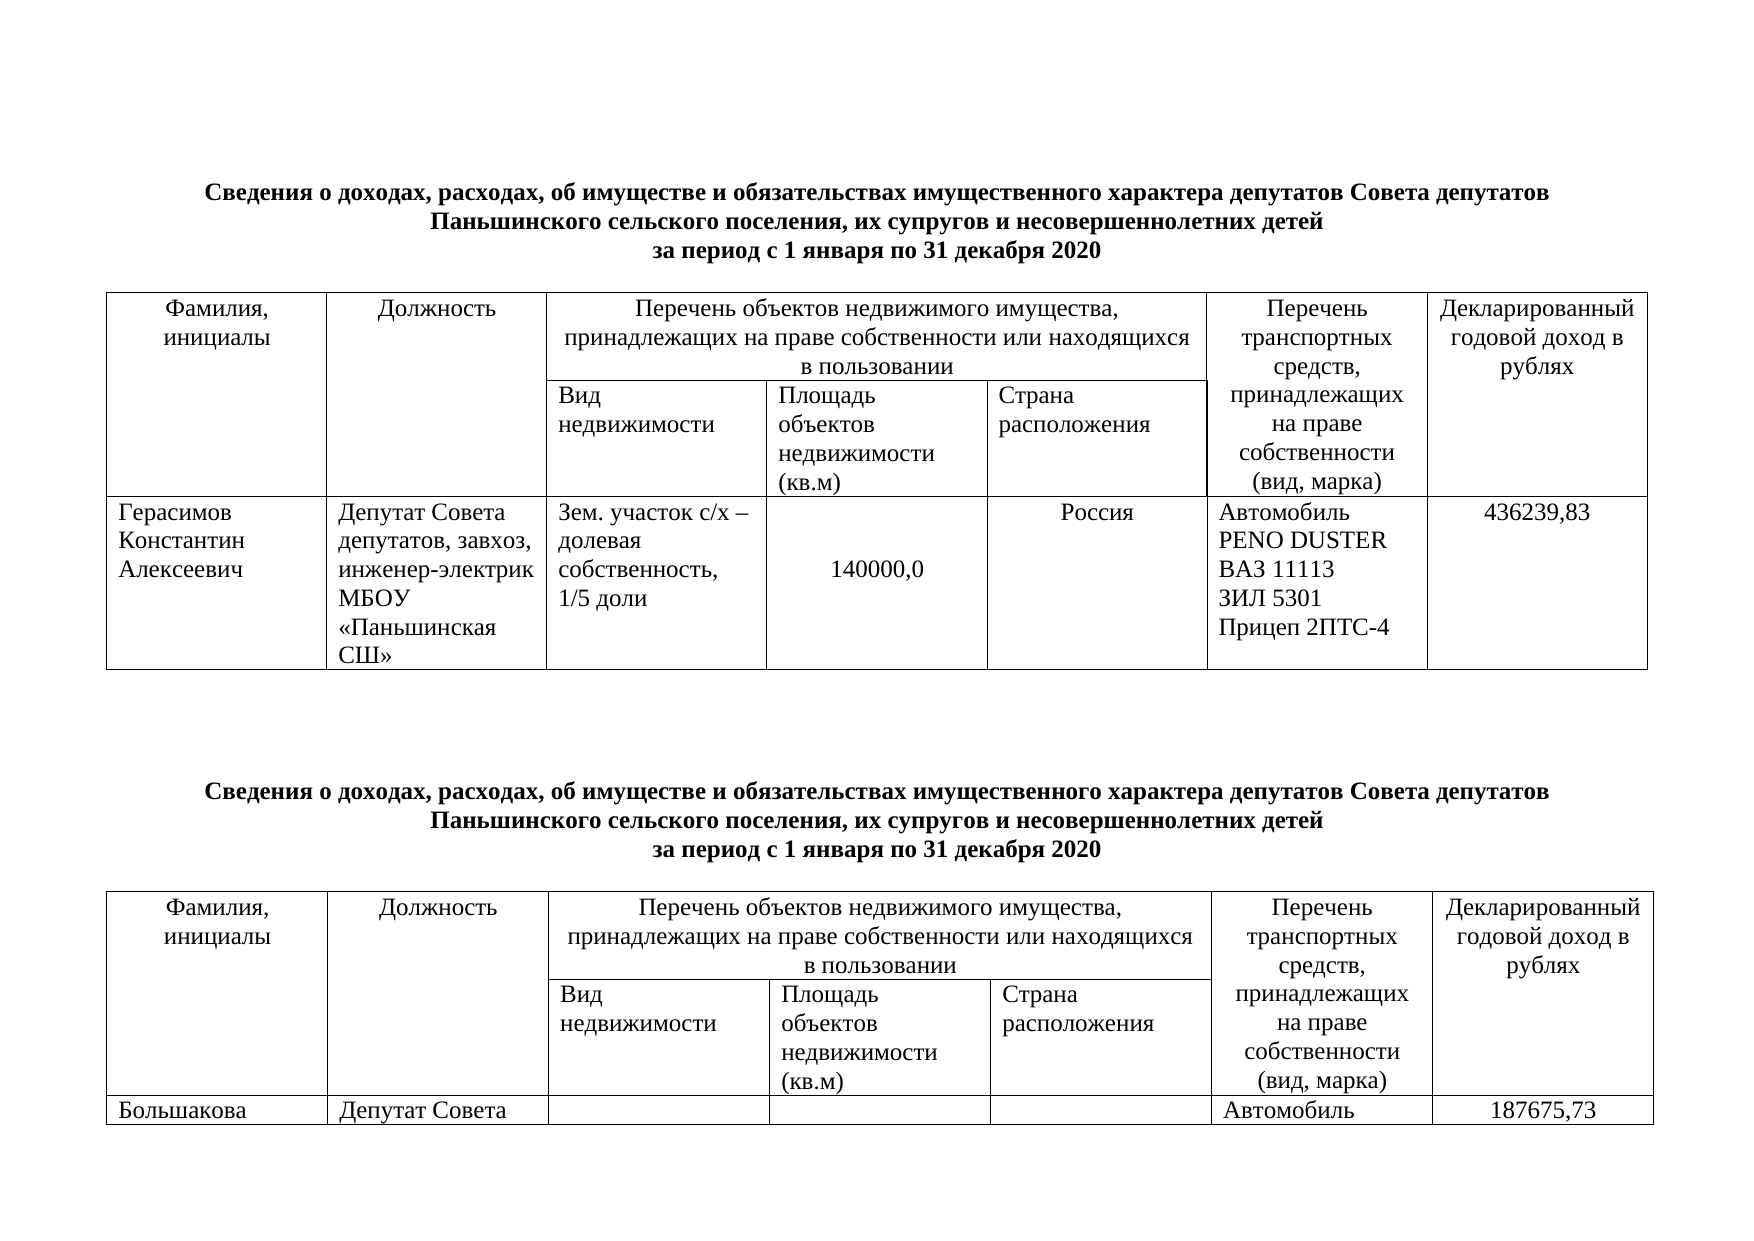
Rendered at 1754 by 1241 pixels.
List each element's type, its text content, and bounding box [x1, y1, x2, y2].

table_header Перечень транспортных средств, принадлежащих на праве собственности (вид, марка) [1212, 892, 1432, 1094]
table_header Перечень транспортных средств, принадлежащих на праве собственности (вид, марка) [1207, 293, 1427, 496]
table_header Перечень объектов недвижимого имущества, принадлежащих на праве собственности или находящихся в пользовании [547, 293, 1206, 379]
table_header Декларированный годовой доход в рублях [1428, 293, 1647, 496]
table_cell [991, 1096, 1211, 1124]
table_header Должность [328, 892, 548, 1094]
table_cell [107, 1096, 327, 1124]
table_cell Страна расположения [988, 381, 1206, 496]
table_cell Вид недвижимости [549, 980, 769, 1094]
table_cell Вид недвижимости [547, 381, 766, 496]
table_header Декларированный годовой доход в рублях [1433, 892, 1653, 1094]
table_cell 187675,73 [1433, 1096, 1653, 1124]
table_header Фамилия, инициалы [107, 293, 326, 496]
text за период с 1 января по 31 декабря 2020 [118, 235, 1636, 263]
table_cell [770, 1096, 990, 1124]
table_cell Площадь объектов недвижимости (кв.м) [767, 381, 987, 496]
table_cell Страна расположения [991, 980, 1211, 1094]
table_header Должность [327, 293, 546, 496]
table_header Фамилия, инициалы [107, 892, 327, 1094]
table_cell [1212, 1096, 1432, 1124]
text за период с 1 января по 31 декабря 2020 [118, 834, 1636, 862]
table_cell [549, 1096, 769, 1124]
table_cell Автомобиль PENO DUSTER ВАЗ 11113 ЗИЛ 5301 Прицеп 2ПТС-4 [1208, 497, 1427, 669]
text Сведения о доходах, расходах, об имуществе и обязательствах имущественного характера депутатов Совета депутатов Паньшинского сельского поселения, их супругов и несовершеннолетних детей [118, 776, 1636, 834]
table_cell Депутат Совета депутатов, завхоз, инженер-электрик МБОУ «Паньшинская СШ» [327, 497, 546, 669]
table_cell 436239,83 [1428, 497, 1647, 669]
table_header Перечень объектов недвижимого имущества, принадлежащих на праве собственности или находящихся в пользовании [549, 892, 1211, 978]
table_cell Зем. участок с/х – долевая собственность, 1/5 доли [547, 497, 766, 669]
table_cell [328, 1096, 548, 1124]
table_cell Площадь объектов недвижимости (кв.м) [770, 980, 990, 1094]
text Сведения о доходах, расходах, об имуществе и обязательствах имущественного характера депутатов Совета депутатов Паньшинского сельского поселения, их супругов и несовершеннолетних детей [118, 177, 1636, 235]
table_cell Россия [988, 497, 1207, 669]
table_cell Герасимов Константин Алексеевич [107, 497, 326, 669]
table_cell 140000,0 [767, 497, 987, 669]
